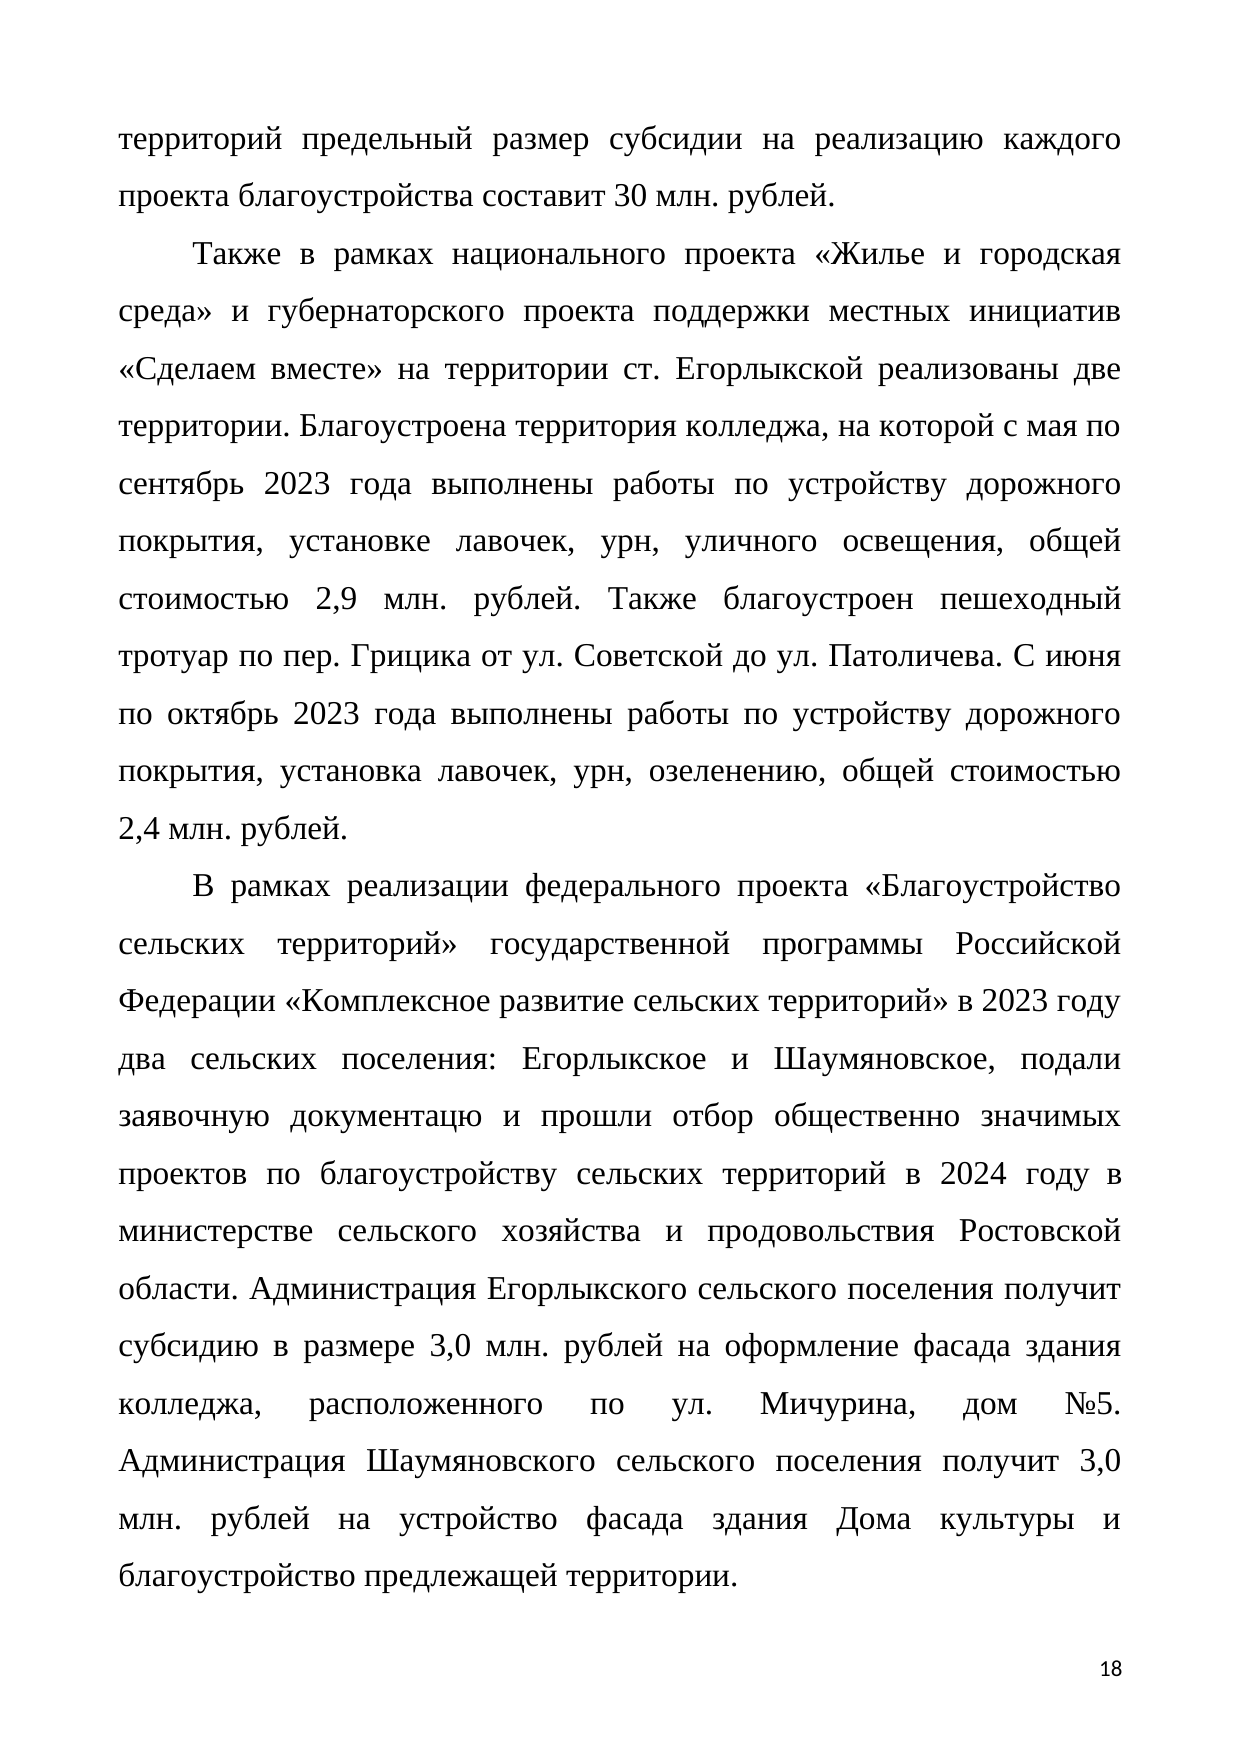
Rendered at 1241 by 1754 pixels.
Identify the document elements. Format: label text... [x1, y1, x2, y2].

text В рамках реализации федерального проекта «Благоустройство сельских территорий» государственной программы Российской Федерации «Комплексное развитие сельских территорий» в 2023 году два сельских поселения: Егорлыкское и Шаумяновское, подали заявочную документацю и прошли отбор общественно значимых проектов по благоустройству сельских территорий в 2024 году в министерстве сельского хозяйства и продовольствия Ростовской области. Администрация Егорлыкского сельского поселения получит субсидию в размере 3,0 млн. рублей на оформление фасада здания колледжа, расположенного по ул. Мичурина, дом №5. Администрация Шаумяновского сельского поселения получит 3,0 млн. рублей на устройство фасада здания Дома культуры и благоустройство предлежащей территории. [118, 866, 1122, 1594]
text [118, 118, 1122, 214]
text Также в рамках национального проекта «Жилье и городская среда» и губернаторского проекта поддержки местных инициатив «Сделаем вместе» на территории ст. Егорлыкской реализованы две территории. Благоустроена территория колледжа, на которой с мая по сентябрь 2023 года выполнены работы по устройству дорожного покрытия, установке лавочек, урн, уличного освещения, общей стоимостью 2,9 млн. рублей. Также благоустроен пешеходный тротуар по пер. Грицика от ул. Советской до ул. Патоличева. С июня по октябрь 2023 года выполнены работы по устройству дорожного покрытия, установка лавочек, урн, озеленению, общей стоимостью 2,4 млн. рублей. [118, 233, 1122, 846]
